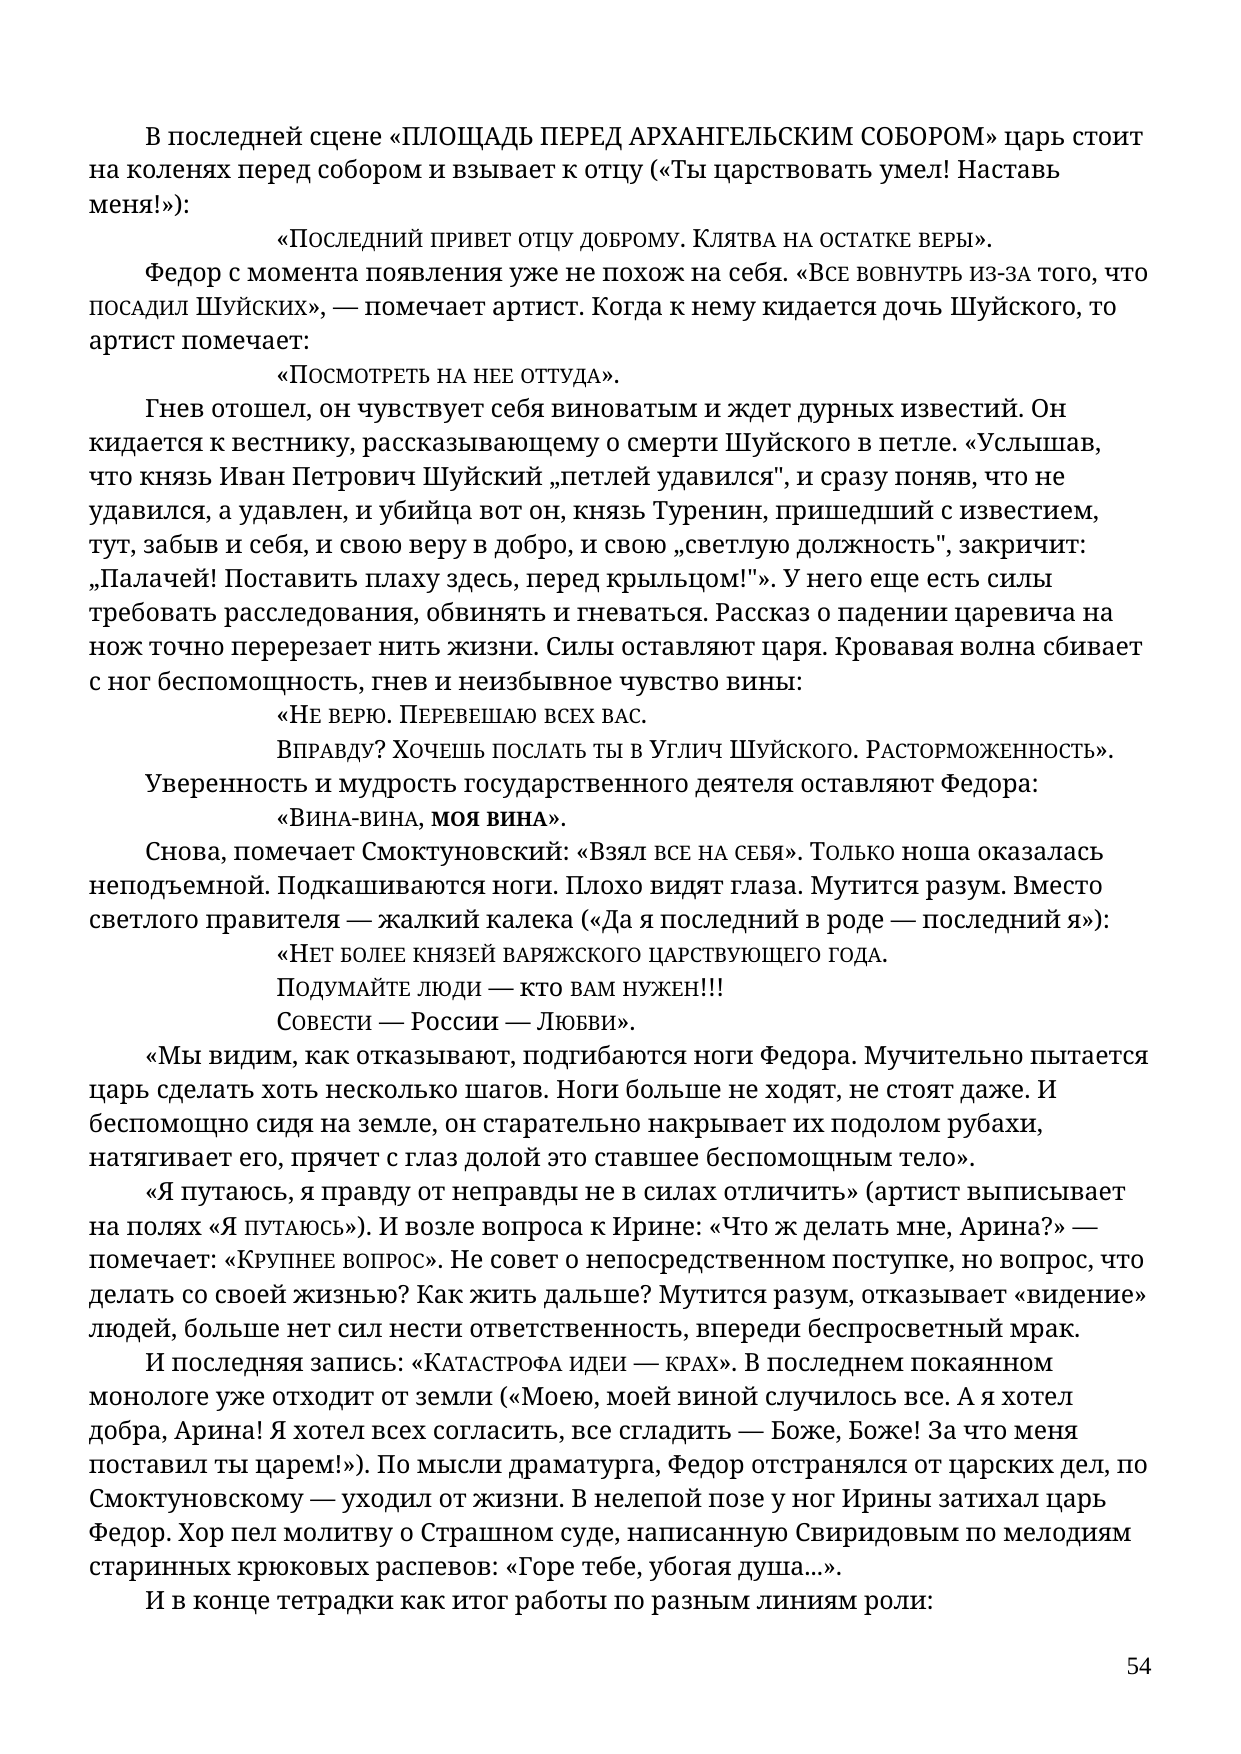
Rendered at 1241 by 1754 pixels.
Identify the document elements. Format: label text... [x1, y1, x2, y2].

text «Посмотреть на нее оттуда». [220, 357, 1152, 391]
text Федор с момента появления уже не похож на себя. «Все вовнутрь из-за того, что посадил Шуйских», — помечает артист. Когда к нему кидается дочь Шуйского, то артист помечает: [89, 254, 1152, 357]
text Совести — России — Любви». [220, 1004, 1152, 1038]
text «Вина-вина, моя вина». [220, 799, 1152, 833]
text «Я путаюсь, я правду от неправды не в силах отличить» (артист выписывает на полях «Я путаюсь»). И возле вопроса к Ирине: «Что ж делать мне, Арина?» — помечает: «Крупнее вопрос». Не совет о непосредственном поступке, но вопрос, что делать со своей жизнью? Как жить дальше? Мутится разум, отказывает «видение» людей, больше нет сил нести ответственность, впереди беспросветный мрак. [89, 1174, 1152, 1344]
text «Последний привет отцу доброму. Клятва на остатке веры». [220, 220, 1152, 254]
text И в конце тетрадки как итог работы по разным линиям роли: [89, 1583, 1152, 1617]
text Подумайте люди — кто вам нужен!!! [220, 970, 1152, 1004]
text «Не верю. Перевешаю всех вас. [220, 697, 1152, 731]
text Вправду? Хочешь послать ты в Углич Шуйского. Расторможенность». [220, 731, 1152, 765]
text И последняя запись: «Катастрофа идеи — крах». В последнем покаянном монологе уже отходит от земли («Моею, моей виной случилось все. А я хотел добра, Арина! Я хотел всех согласить, все сгладить — Боже, Боже! За что меня поставил ты царем!»). По мысли драматурга, Федор отстранялся от царских дел, по Смоктуновскому — уходил от жизни. В нелепой позе у ног Ирины затихал царь Федор. Хор пел молитву о Страшном суде, написанную Свиридовым по мелодиям старинных крюковых распевов: «Горе тебе, убогая душа...». [89, 1344, 1152, 1583]
text Гнев отошел, он чувствует себя виноватым и ждет дурных известий. Он кидается к вестнику, рассказывающему о смерти Шуйского в петле. «Услышав, что князь Иван Петрович Шуйский „петлей удавился", и сразу поняв, что не удавился, а удавлен, и убийца вот он, князь Туренин, пришедший с известием, тут, забыв и себя, и свою веру в добро, и свою „светлую должность", закричит: „Палачей! Поставить плаху здесь, перед крыльцом!"». У него еще есть силы требовать расследования, обвинять и гневаться. Рассказ о падении царевича на нож точно перерезает нить жизни. Силы оставляют царя. Кровавая волна сбивает с ног беспомощность, гнев и неизбывное чувство вины: [89, 391, 1152, 697]
text Снова, помечает Смоктуновский: «Взял все на себя». Только ноша оказалась неподъемной. Подкашиваются ноги. Плохо видят глаза. Мутится разум. Вместо светлого правителя — жалкий калека («Да я последний в роде — последний я»): [89, 833, 1152, 936]
text «Мы видим, как отказывают, подгибаются ноги Федора. Мучительно пытается царь сделать хоть несколько шагов. Ноги больше не ходят, не стоят даже. И беспомощно сидя на земле, он старательно накрывает их подолом рубахи, натягивает его, прячет с глаз долой это ставшее беспомощным тело». [89, 1038, 1152, 1174]
text Уверенность и мудрость государственного деятеля оставляют Федора: [89, 765, 1152, 799]
text «Нет более князей варяжского царствующего года. [220, 936, 1152, 970]
text В последней сцене «ПЛОЩАДЬ ПЕРЕД АРХАНГЕЛЬСКИМ СОБОРОМ» царь стоит на коленях перед собором и взывает к отцу («Ты царствовать умел! Наставь меня!»): [89, 118, 1152, 220]
